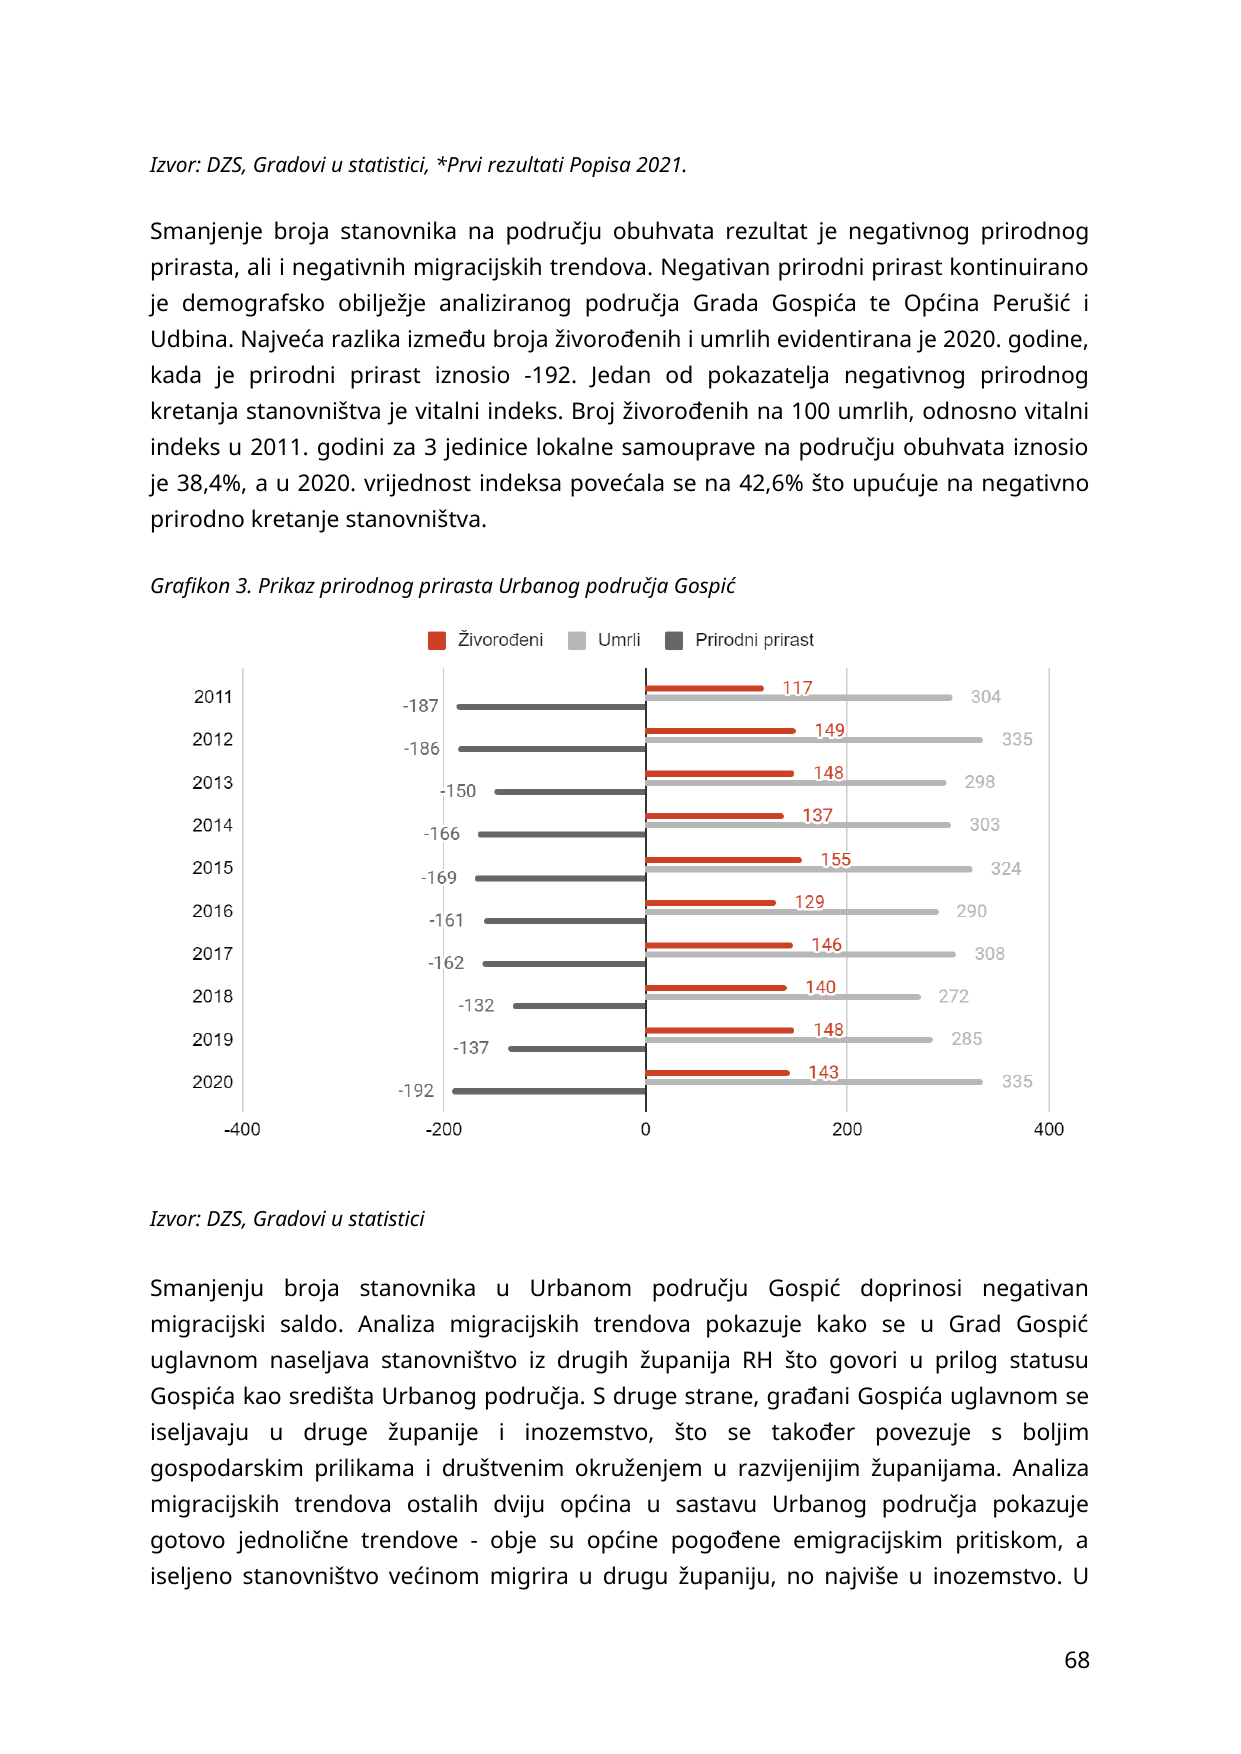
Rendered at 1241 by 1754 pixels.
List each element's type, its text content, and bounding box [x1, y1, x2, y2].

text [150, 1272, 1090, 1591]
picture [164, 603, 1077, 1167]
text Izvor: DZS, Gradovi u statistici [150, 1204, 1090, 1232]
text Grafikon 3. Prikaz prirodnog prirasta Urbanog područja Gospić [150, 571, 1090, 600]
text Izvor: DZS, Gradovi u statistici, *Prvi rezultati Popisa 2021. [150, 150, 1090, 178]
text Smanjenje broja stanovnika na području obuhvata rezultat je negativnog prirodnog prirasta, ali i negativnih migracijskih trendova. Negativan prirodni prirast kontinuirano je demografsko obilježje analiziranog područja Grada Gospića te Općina Perušić i Udbina. Najveća razlika između broja živorođenih i umrlih evidentirana je 2020. godine, kada je prirodni prirast iznosio -192. Jedan od pokazatelja negativnog prirodnog kretanja stanovništva je vitalni indeks. Broj živorođenih na 100 umrlih, odnosno vitalni indeks u 2011. godini za 3 jedinice lokalne samouprave na području obuhvata iznosio je 38,4%, a u 2020. vrijednost indeksa povećala se na 42,6% što upućuje na negativno prirodno kretanje stanovništva. [150, 215, 1090, 534]
